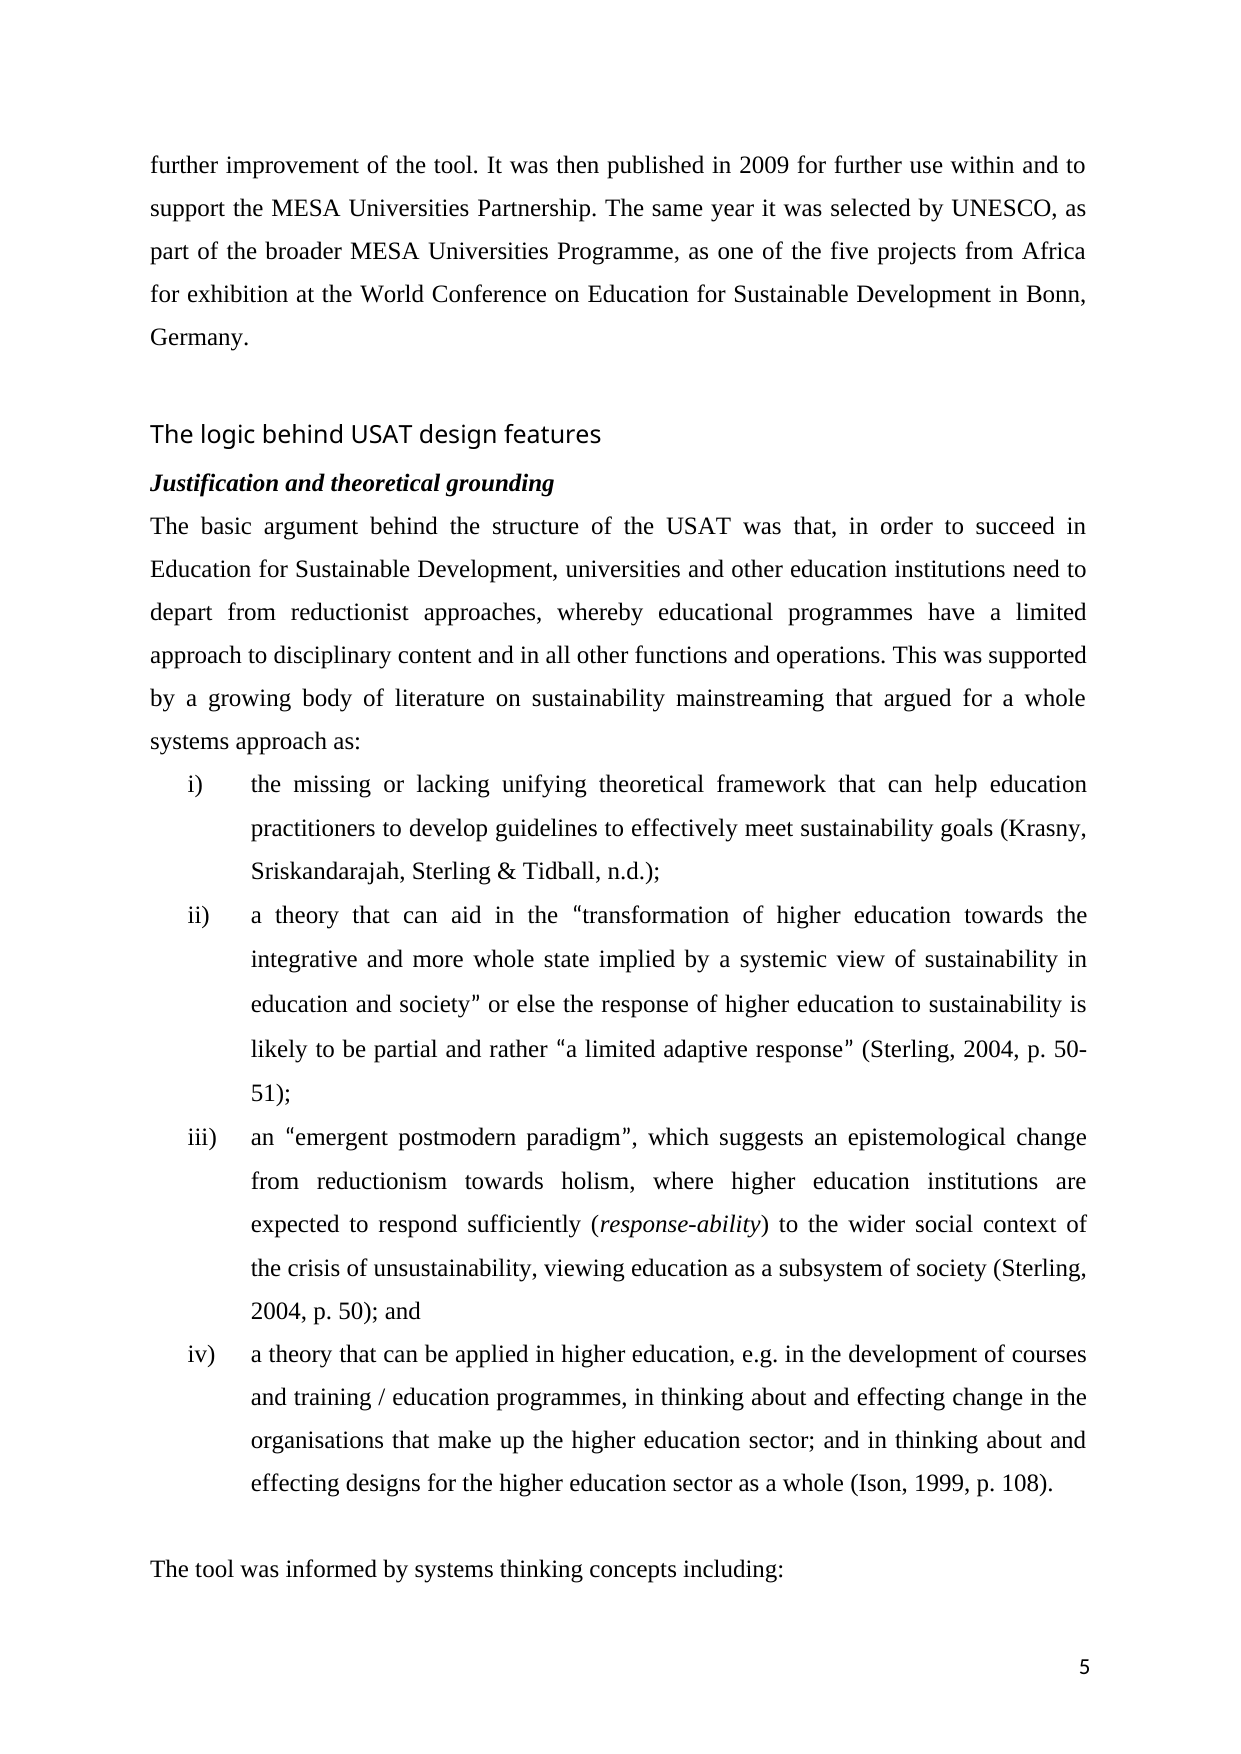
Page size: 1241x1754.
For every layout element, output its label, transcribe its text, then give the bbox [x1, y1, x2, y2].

text The logic behind USAT design features [150, 417, 1087, 451]
list an “emergent postmodern paradigm”, which suggests an epistemological change from reductionism towards holism, where higher education institutions are expected to respond sufficiently (response-ability) to the wider social context of the crisis of unsustainability, viewing education as a subsystem of society (Sterling, 2004, p. 50); and [187, 1122, 1087, 1324]
list a theory that can be applied in higher education, e.g. in the development of courses and training / education programmes, in thinking about and effecting change in the organisations that make up the higher education sector; and in thinking about and effecting designs for the higher education sector as a whole (Ison, 1999, p. 108). [187, 1339, 1087, 1497]
text Justification and theoretical grounding [150, 468, 1087, 496]
text The tool was informed by systems thinking concepts including: [150, 1554, 1087, 1583]
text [150, 150, 1087, 351]
list a theory that can aid in the “transformation of higher education towards the integrative and more whole state implied by a systemic view of sustainability in education and society” or else the response of higher education to sustainability is likely to be partial and rather “a limited adaptive response” (Sterling, 2004, p. 50-51); [187, 899, 1087, 1107]
list the missing or lacking unifying theoretical framework that can help education practitioners to develop guidelines to effectively meet sustainability goals (Krasny, Sriskandarajah, Sterling & Tidball, n.d.); [187, 769, 1087, 884]
text The basic argument behind the structure of the USAT was that, in order to succeed in Education for Sustainable Development, universities and other education institutions need to depart from reductionist approaches, whereby educational programmes have a limited approach to disciplinary content and in all other functions and operations. This was supported by a growing body of literature on sustainability mainstreaming that argued for a whole systems approach as: [150, 511, 1087, 755]
